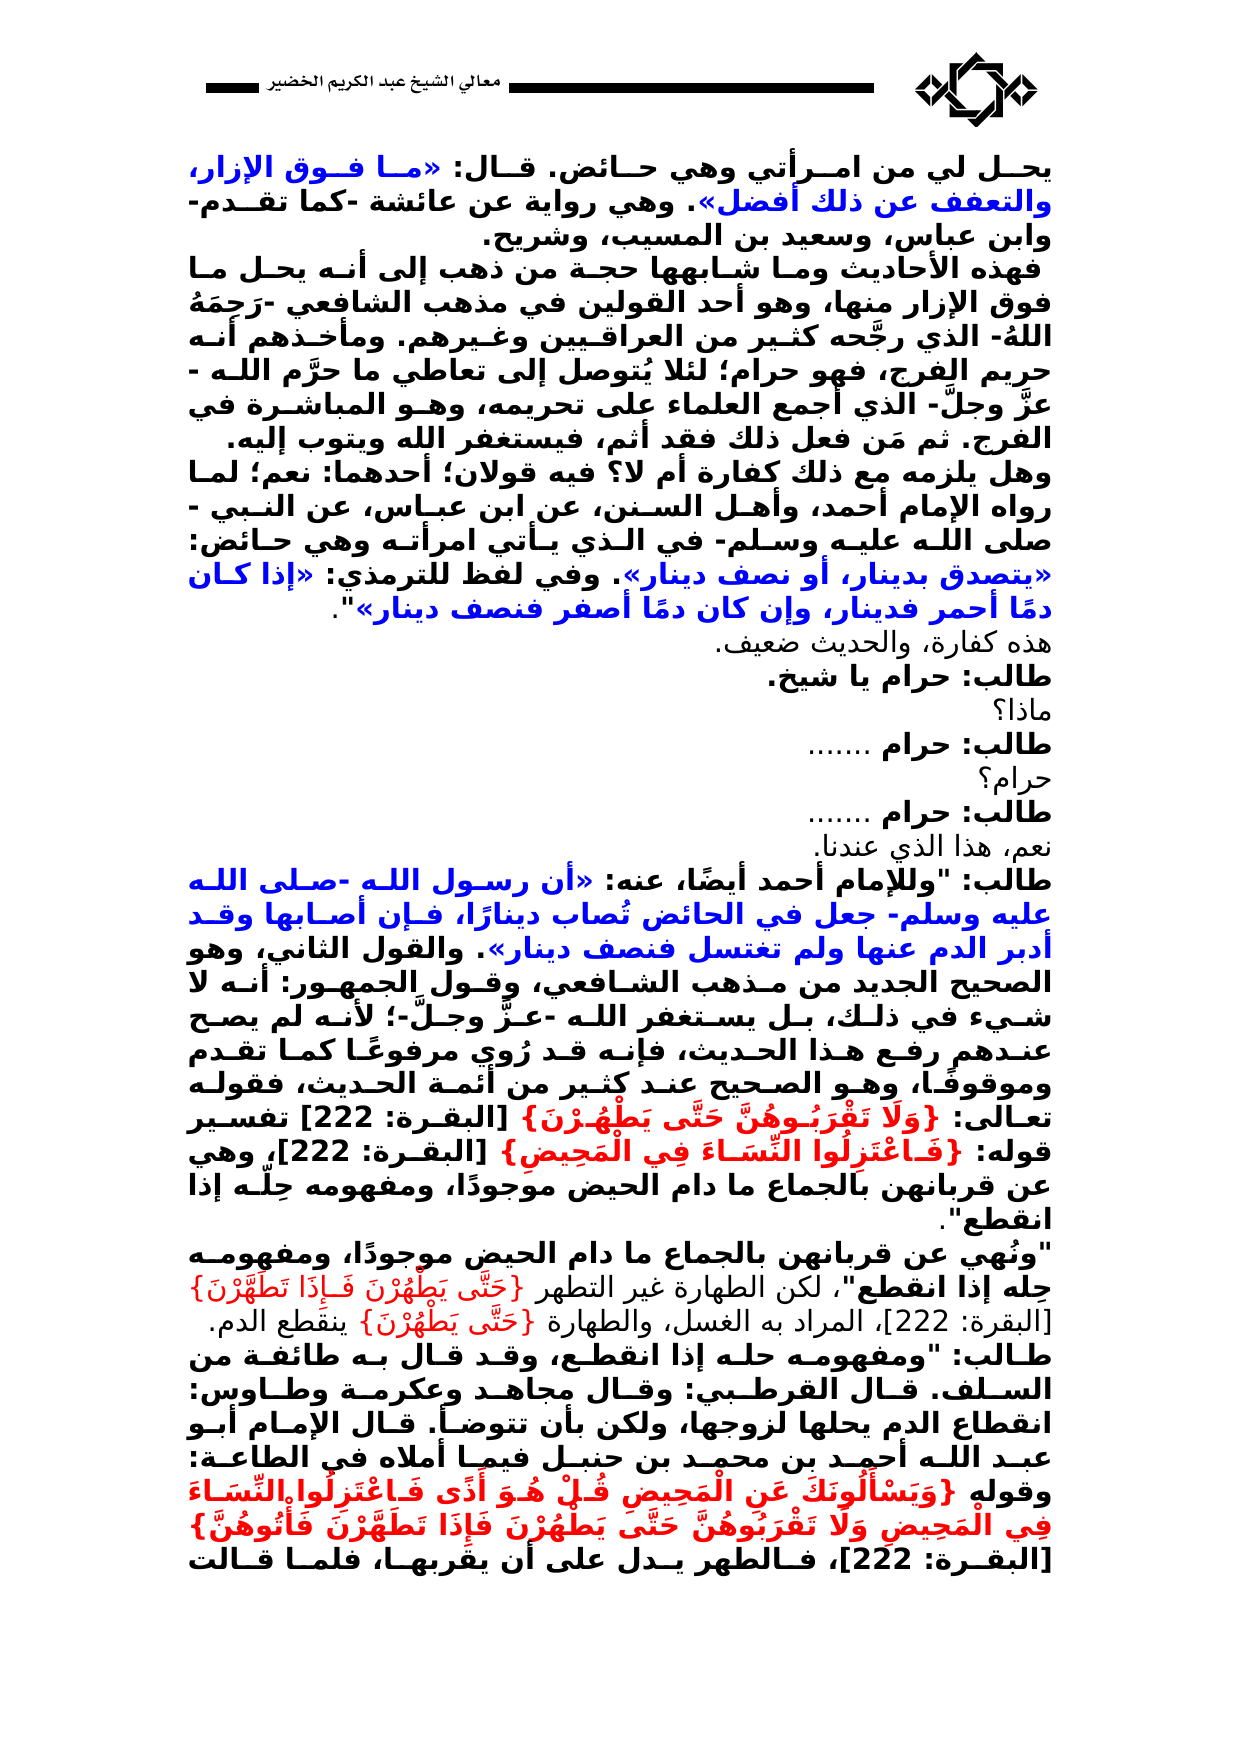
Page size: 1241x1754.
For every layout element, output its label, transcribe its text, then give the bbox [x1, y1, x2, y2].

text وهل يلزمه مع ذلك كفارة أم لا؟ فيه قولان؛ أحدهما: نعم؛ لما رواه الإمام أحمد، وأهل السنن، عن ابن عباس، عن النبي -صلى الله عليه وسلم- في الذي يأتي امرأته وهي حائض: «يتصدق بدينار، أو نصف دينار». وفي لفظ للترمذي: «إذا كان دمًا أحمر فدينار، وإن كان دمًا أصفر فنصف دينار»". [187, 456, 1053, 625]
text "ونُهي عن قربانهن بالجماع ما دام الحيض موجودًا، ومفهومه حِله إذا انقطع"، لكن الطهارة غير التطهر {حَتَّى يَطْهُرْنَ فَإِذَا تَطَهَّرْنَ} [البقرة: 222]، المراد به الغسل، والطهارة {حَتَّى يَطْهُرْنَ} ينقطع الدم. [187, 1237, 1053, 1338]
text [187, 150, 1053, 252]
text طالب: "وللإمام أحمد أيضًا، عنه: «أن رسول الله -صلى الله عليه وسلم- جعل في الحائض تُصاب دينارًا، فإن أصابها وقد أدبر الدم عنها ولم تغتسل فنصف دينار». والقول الثاني، وهو الصحيح الجديد من مذهب الشافعي، وقول الجمهور: أنه لا شيء في ذلك، بل يستغفر الله -عزَّ وجلَّ-؛ لأنه لم يصح عندهم رفع هذا الحديث، فإنه قد رُوي مرفوعًا كما تقدم وموقوفًا، وهو الصحيح عند كثير من أئمة الحديث، فقوله تعالى: {وَلَا تَقْرَبُوهُنَّ حَتَّى يَطْهُرْنَ} [البقرة: 222] تفسير قوله: {فَاعْتَزِلُوا النِّسَاءَ فِي الْمَحِيضِ} [البقرة: 222]، وهي عن قربانهن بالجماع ما دام الحيض موجودًا، ومفهومه حِلّه إذا انقطع". [187, 863, 1053, 1237]
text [187, 1338, 1053, 1576]
text نعم، هذا الذي عندنا. [187, 829, 1053, 863]
text هذه كفارة، والحديث ضعيف. [187, 625, 1053, 659]
text طالب: حرام ....... [187, 795, 1053, 829]
text ماذا؟ [187, 693, 1053, 727]
text طالب: حرام يا شيخ. [187, 659, 1053, 693]
text فهذه الأحاديث وما شابهها حجة من ذهب إلى أنه يحل ما فوق الإزار منها، وهو أحد القولين في مذهب الشافعي -رَحِمَهُ اللهُ- الذي رجَّحه كثير من العراقيين وغيرهم. ومأخذهم أنه حريم الفرج، فهو حرام؛ لئلا يُتوصل إلى تعاطي ما حرَّم الله -عزَّ وجلَّ- الذي أجمع العلماء على تحريمه، وهو المباشرة في الفرج. ثم مَن فعل ذلك فقد أثم، فيستغفر الله ويتوب إليه. [187, 252, 1053, 456]
text حرام؟ [187, 761, 1053, 795]
text طالب: حرام ....... [187, 727, 1053, 761]
